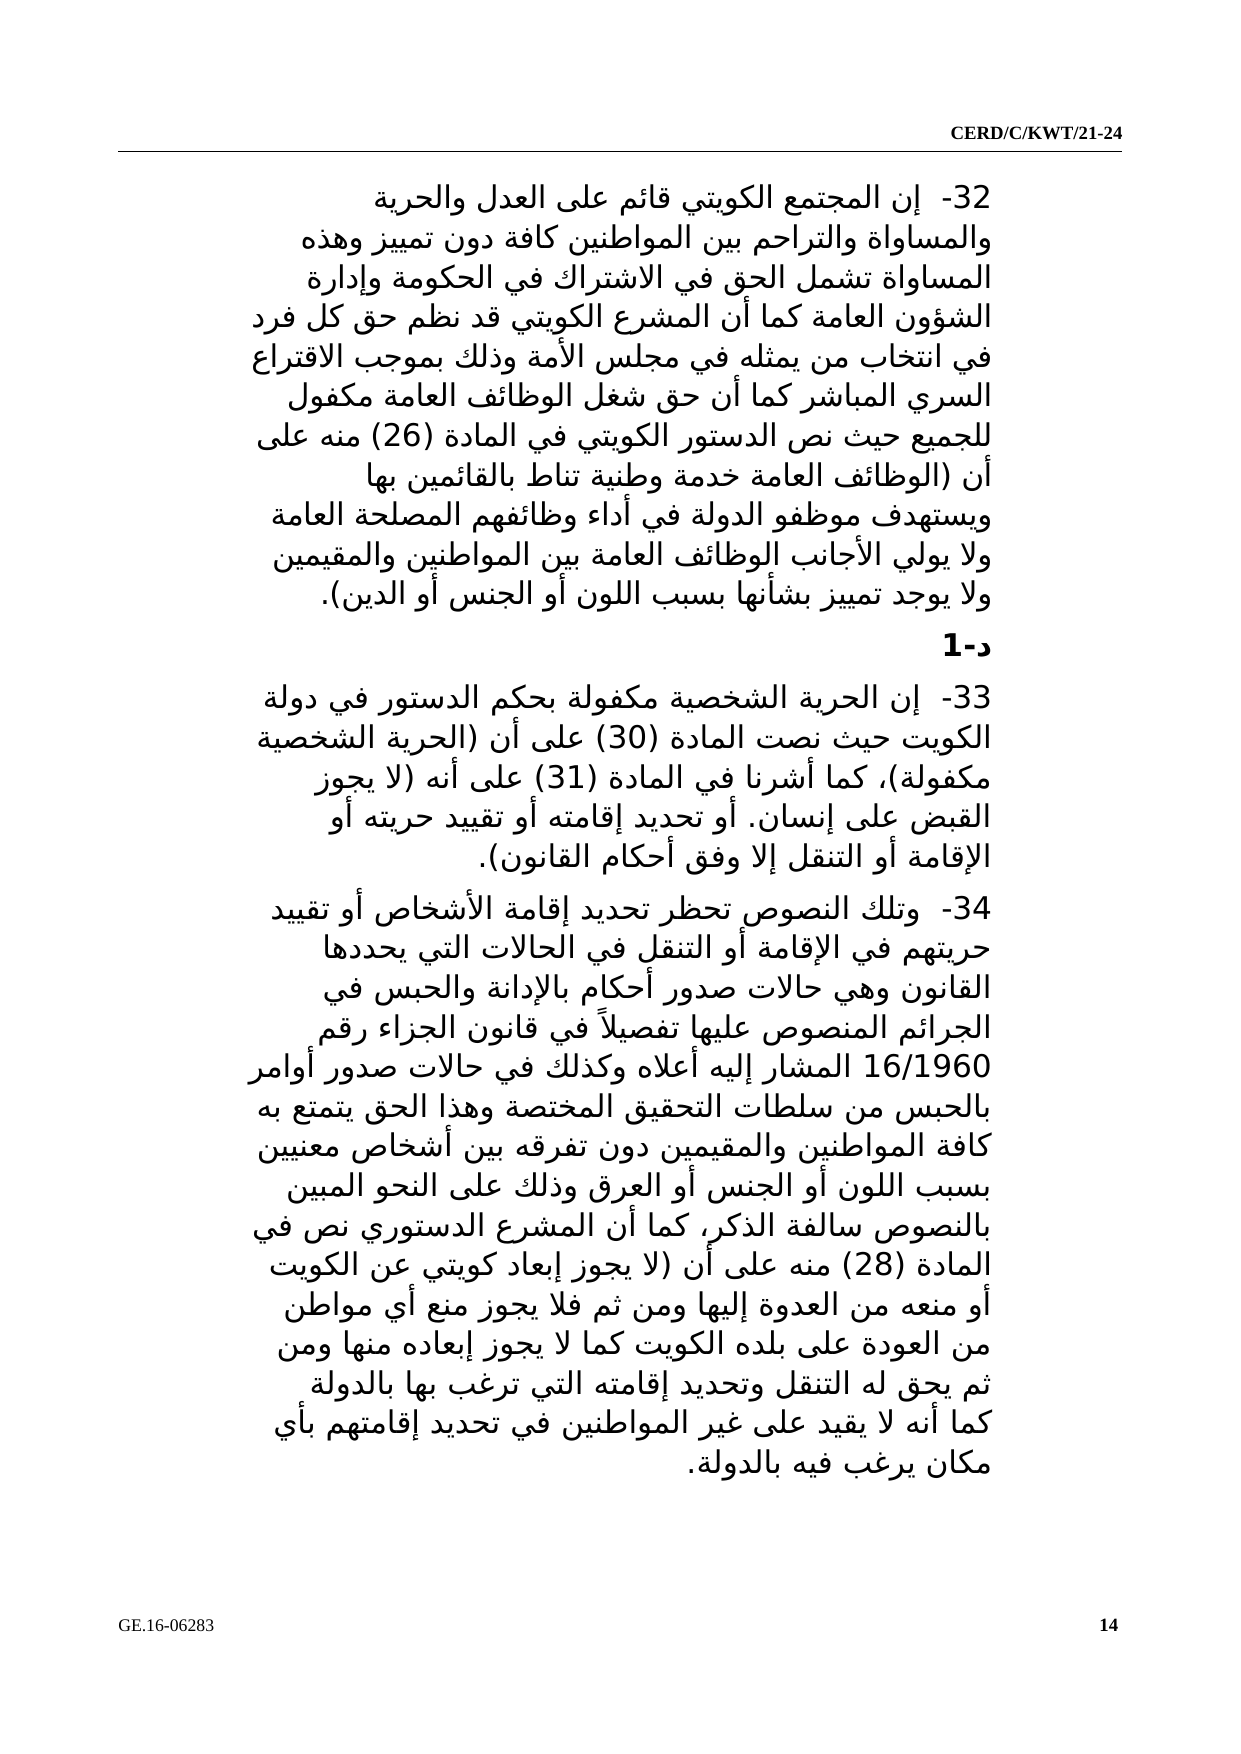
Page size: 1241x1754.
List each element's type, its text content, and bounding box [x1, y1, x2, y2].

text 33- إن الحرية الشخصية مكفولة بحكم الدستور في دولة الكويت حيث نصت المادة (30) على أن (الحرية الشخصية مكفولة)، كما أشرنا في المادة (31) على أنه (لا يجوز القبض على إنسان. أو تحديد إقامته أو تقييد حريته أو الإقامة أو التنقل إلا وفق أحكام القانون). [248, 677, 992, 875]
text د-1 [248, 625, 1122, 665]
text 34- وتلك النصوص تحظر تحديد إقامة الأشخاص أو تقييد حريتهم في الإقامة أو التنقل في الحالات التي يحددها القانون وهي حالات صدور أحكام بالإدانة والحبس في الجرائم المنصوص عليها تفصيلاً في قانون الجزاء رقم 16/1960 المشار إليه أعلاه وكذلك في حالات صدور أوامر بالحبس من سلطات التحقيق المختصة وهذا الحق يتمتع به كافة المواطنين والمقيمين دون تفرقه بين أشخاص معنيين بسبب اللون أو الجنس أو العرق وذلك على النحو المبين بالنصوص سالفة الذكر، كما أن المشرع الدستوري نص في المادة (28) منه على أن (لا يجوز إبعاد كويتي عن الكويت أو منعه من العدوة إليها ومن ثم فلا يجوز منع أي مواطن من العودة على بلده الكويت كما لا يجوز إبعاده منها ومن ثم يحق له التنقل وتحديد إقامته التي ترغب بها بالدولة كما أنه لا يقيد على غير المواطنين في تحديد إقامتهم بأي مكان يرغب فيه بالدولة. [248, 888, 992, 1481]
text 32- إن المجتمع الكويتي قائم على العدل والحرية والمساواة والتراحم بين المواطنين كافة دون تمييز وهذه المساواة تشمل الحق في الاشتراك في الحكومة وإدارة الشؤون العامة كما أن المشرع الكويتي قد نظم حق كل فرد في انتخاب من يمثله في مجلس الأمة وذلك بموجب الاقتراع السري المباشر كما أن حق شغل الوظائف العامة مكفول للجميع حيث نص الدستور الكويتي في المادة (26) منه على أن (الوظائف العامة خدمة وطنية تناط بالقائمين بها ويستهدف موظفو الدولة في أداء وظائفهم المصلحة العامة ولا يولي الأجانب الوظائف العامة بين المواطنين والمقيمين ولا يوجد تمييز بشأنها بسبب اللون أو الجنس أو الدين). [248, 177, 992, 613]
